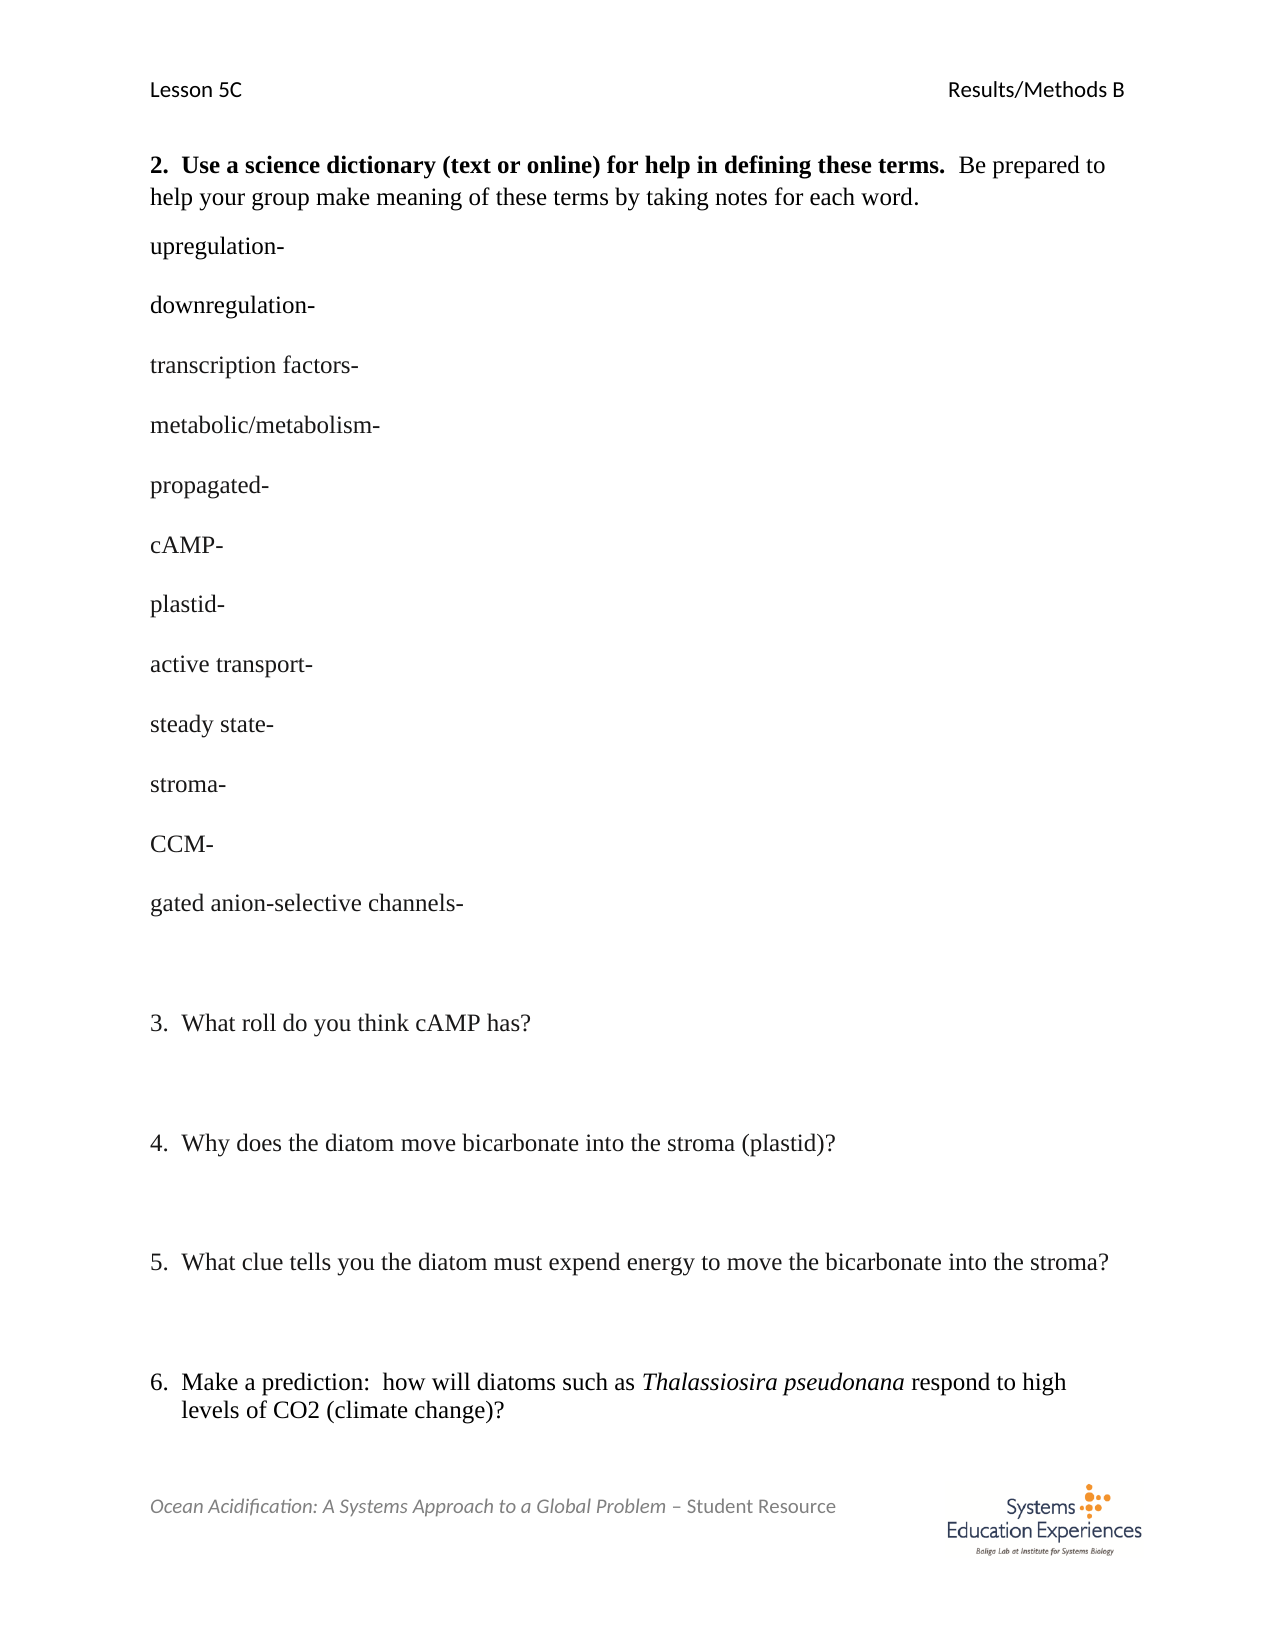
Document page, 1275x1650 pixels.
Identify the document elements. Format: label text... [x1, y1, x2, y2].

text gated anion-selective channels- [150, 888, 1125, 917]
text transcription factors- [150, 350, 1125, 379]
text steady state- [150, 709, 1125, 738]
text propagated- [150, 470, 1125, 499]
text stroma- [150, 769, 1125, 798]
text 5. What clue tells you the diatom must expend energy to move the bicarbonate into the stroma? [150, 1247, 1125, 1276]
text 6. Make a prediction: how will diatoms such as Thalassiosira pseudonana respond to high [150, 1367, 1125, 1396]
text upregulation- [150, 231, 1125, 259]
text cAMP- [150, 530, 1125, 558]
text plastid- [150, 589, 1125, 618]
text metabolic/metabolism- [150, 410, 1125, 439]
picture [945, 1481, 1144, 1558]
text CCM- [150, 829, 1125, 857]
text levels of CO2 (climate change)? [150, 1396, 1125, 1424]
text 4. Why does the diatom move bicarbonate into the stroma (plastid)? [150, 1128, 1125, 1156]
text active transport- [150, 649, 1125, 678]
text 2. Use a science dictionary (text or online) for help in defining these terms. Be prepared to help your group make meaning of these terms by taking notes for each word. [150, 150, 1125, 212]
text downregulation- [150, 291, 1125, 319]
text 3. What roll do you think cAMP has? [150, 1008, 1125, 1037]
